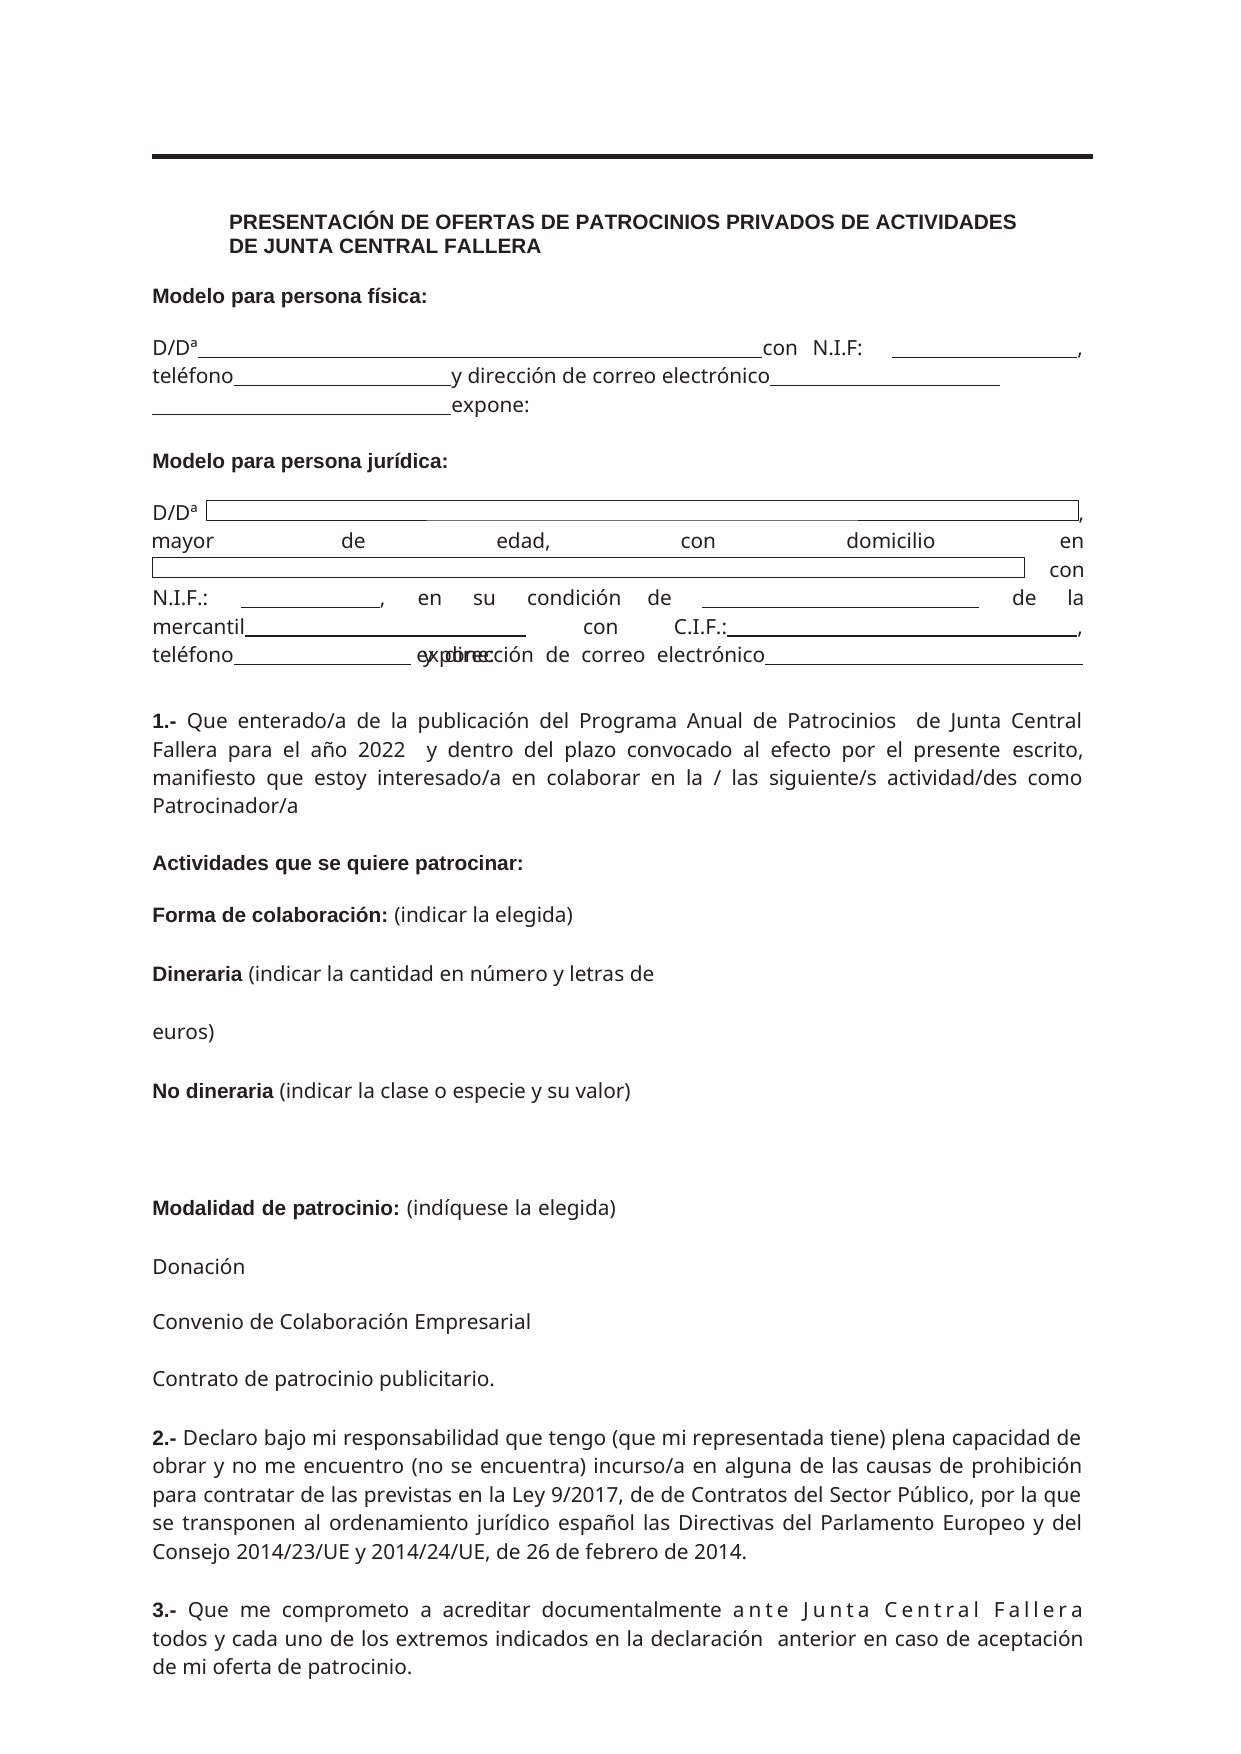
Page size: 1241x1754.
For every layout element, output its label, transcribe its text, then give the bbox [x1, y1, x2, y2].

subtitle PRESENTACIÓN DE OFERTAS DE PATROCINIOS PRIVADOS DE ACTIVIDADES [229, 210, 1096, 234]
text 1.- Que enterado/a de la publicación del Programa Anual de Patrocinios de Junta Central Fallera para el año 2022 y dentro del plazo convocado al efecto por el presente escrito, manifiesto que estoy interesado/a en colaborar en la / las siguiente/s actividad/des como Patrocinador/a [152, 706, 1083, 820]
text 3.- Que me comprometo a acreditar documentalmente ante Junta Central Fallera todos y cada uno de los extremos indicados en la declaración anterior en caso de aceptación de mi oferta de patrocinio. [152, 1596, 1083, 1681]
text y dirección de correo electrónico [423, 640, 1096, 669]
text No dineraria (indicar la clase o especie y su valor) [152, 1076, 695, 1104]
text mercantil con C.I.F.: , [152, 612, 1096, 640]
text Convenio de Colaboración Empresarial [152, 1310, 1096, 1334]
text Modalidad de patrocinio: (indíquese la elegida) Donación [152, 1193, 695, 1280]
text D/Dª con N.I.F: , teléfono y dirección de correo electrónico expone: [152, 333, 1083, 418]
subtitle Modelo para persona jurídica: [152, 449, 1096, 473]
text Modelo para persona física: [152, 284, 1096, 308]
text 2.- Declaro bajo mi responsabilidad que tengo (que mi representada tiene) plena capacidad de obrar y no me encuentro (no se encuentra) incurso/a en alguna de las causas de prohibición para contratar de las previstas en la Ley 9/2017, de de Contratos del Sector Público, por la que se transponen al ordenamiento jurídico español las Directivas del Parlamento Europeo y del Consejo 2014/23/UE y 2014/24/UE, de 26 de febrero de 2014. [152, 1423, 1083, 1565]
text mayor de edad, con domicilio en [139, 527, 1084, 555]
text teléfono expone: [152, 640, 411, 669]
text Dineraria (indicar la cantidad en número y letras de euros) [152, 959, 695, 1046]
text N.I.F.: , en su condición de de la [152, 583, 1096, 612]
text D/Dª , [152, 498, 1096, 527]
text Forma de colaboración: (indicar la elegida) [152, 900, 1096, 928]
text con [139, 555, 1084, 583]
subtitle Actividades que se quiere patrocinar: [152, 850, 1096, 874]
text Contrato de patrocinio publicitario. [152, 1364, 1096, 1393]
subtitle DE JUNTA CENTRAL FALLERA [229, 234, 1096, 258]
